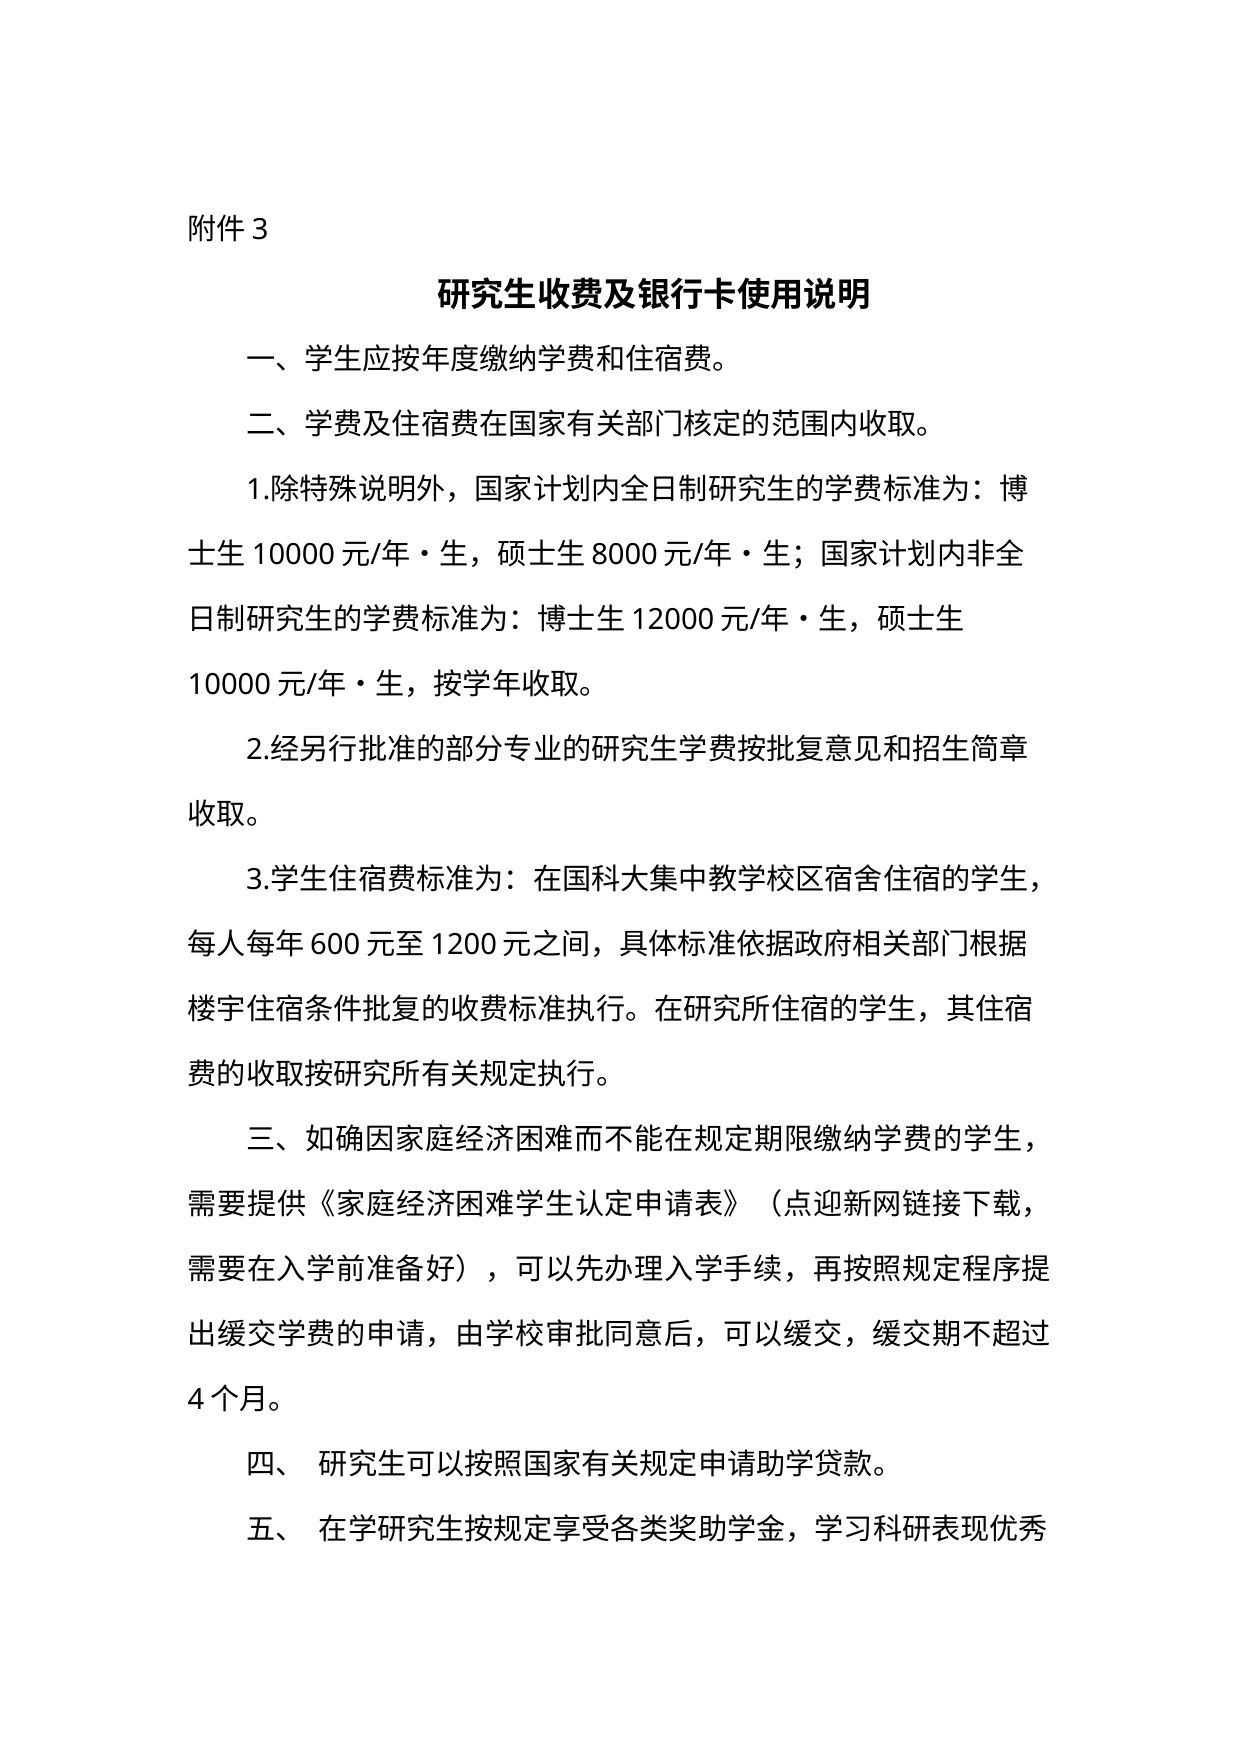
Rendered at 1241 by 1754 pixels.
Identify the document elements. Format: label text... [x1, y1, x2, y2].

text 3.学生住宿费标准为：在国科大集中教学校区宿舍住宿的学生，每人每年600元至1200元之间，具体标准依据政府相关部门根据楼宇住宿条件批复的收费标准执行。在研究所住宿的学生，其住宿费的收取按研究所有关规定执行。 [187, 844, 1053, 1104]
list 研究生可以按照国家有关规定申请助学贷款。 [187, 1429, 1053, 1494]
list 在学研究生按规定享受各类奖助学金，学习科研表现优秀 [187, 1494, 1053, 1559]
text 1.除特殊说明外，国家计划内全日制研究生的学费标准为：博士生10000元/年•生，硕士生8000元/年•生；国家计划内非全日制研究生的学费标准为：博士生12000元/年•生，硕士生10000元/年•生，按学年收取。 [187, 454, 1053, 714]
text 一、学生应按年度缴纳学费和住宿费。 [187, 324, 1053, 389]
text 研究生收费及银行卡使用说明 [187, 259, 1053, 324]
text 附件3 [187, 194, 1053, 259]
text 2.经另行批准的部分专业的研究生学费按批复意见和招生简章收取。 [187, 714, 1053, 844]
text 三、如确因家庭经济困难而不能在规定期限缴纳学费的学生，需要提供《家庭经济困难学生认定申请表》（点迎新网链接下载，需要在入学前准备好），可以先办理入学手续，再按照规定程序提出缓交学费的申请，由学校审批同意后，可以缓交，缓交期不超过4个月。 [187, 1104, 1053, 1429]
text 二、学费及住宿费在国家有关部门核定的范围内收取。 [187, 389, 1053, 454]
